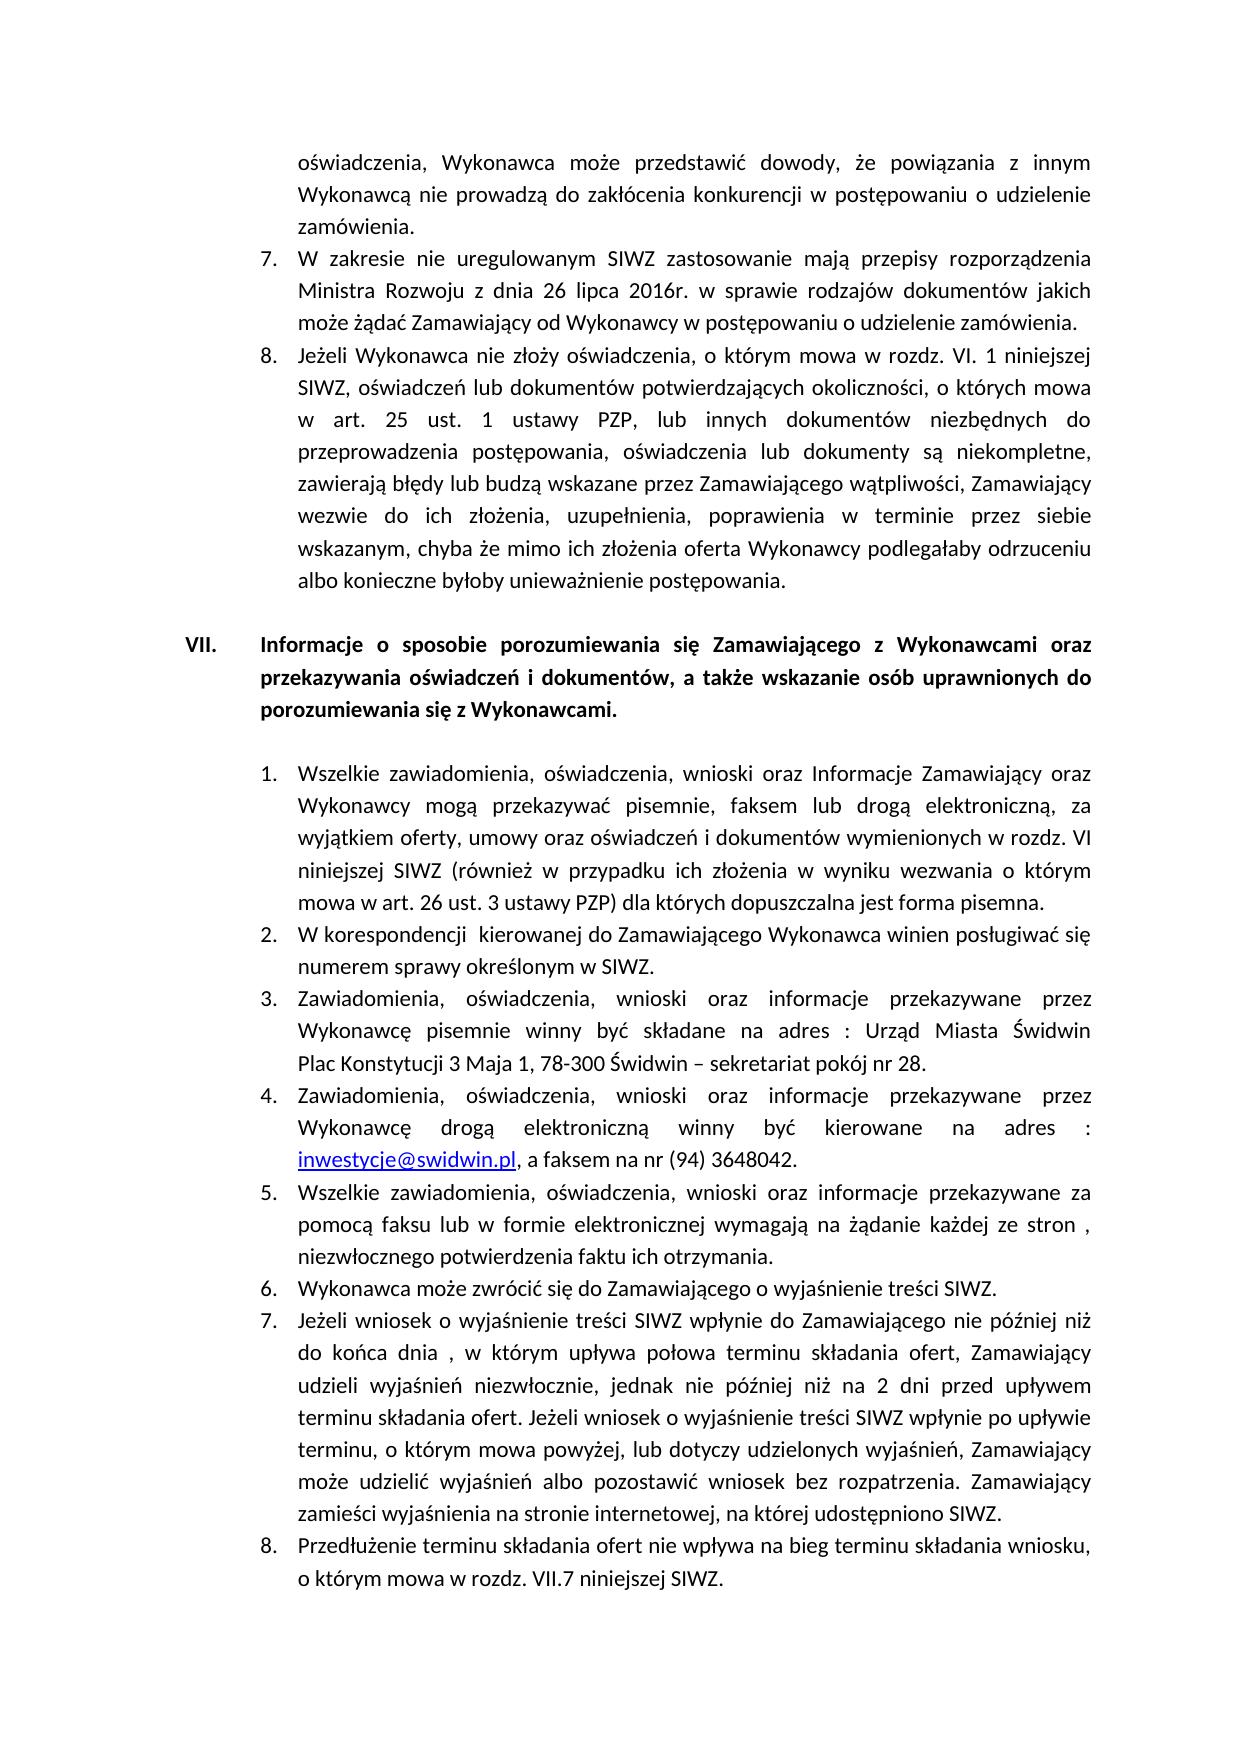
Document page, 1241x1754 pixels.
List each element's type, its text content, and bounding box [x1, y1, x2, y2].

list W korespondencji kierowanej do Zamawiającego Wykonawca winien posługiwać się numerem sprawy określonym w SIWZ. [260, 920, 1093, 980]
list Zawiadomienia, oświadczenia, wnioski oraz informacje przekazywane przez Wykonawcę pisemnie winny być składane na adres : Urząd Miasta Świdwin Plac Konstytucji 3 Maja 1, 78-300 Świdwin – sekretariat pokój nr 28. [260, 984, 1093, 1077]
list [260, 148, 1093, 240]
list Zawiadomienia, oświadczenia, wnioski oraz informacje przekazywane przez Wykonawcę drogą elektroniczną winny być kierowane na adres : inwestycje@swidwin.pl, a faksem na nr (94) 3648042. [260, 1081, 1093, 1173]
list Wszelkie zawiadomienia, oświadczenia, wnioski oraz informacje przekazywane za pomocą faksu lub w formie elektronicznej wymagają na żądanie każdej ze stron , niezwłocznego potwierdzenia faktu ich otrzymania. [260, 1178, 1093, 1270]
list Informacje o sposobie porozumiewania się Zamawiającego z Wykonawcami oraz przekazywania oświadczeń i dokumentów, a także wskazanie osób uprawnionych do porozumiewania się z Wykonawcami. [185, 630, 1093, 723]
list Jeżeli wniosek o wyjaśnienie treści SIWZ wpłynie do Zamawiającego nie później niż do końca dnia , w którym upływa połowa terminu składania ofert, Zamawiający udzieli wyjaśnień niezwłocznie, jednak nie później niż na 2 dni przed upływem terminu składania ofert. Jeżeli wniosek o wyjaśnienie treści SIWZ wpłynie po upływie terminu, o którym mowa powyżej, lub dotyczy udzielonych wyjaśnień, Zamawiający może udzielić wyjaśnień albo pozostawić wniosek bez rozpatrzenia. Zamawiający zamieści wyjaśnienia na stronie internetowej, na której udostępniono SIWZ. [260, 1306, 1093, 1527]
list Wszelkie zawiadomienia, oświadczenia, wnioski oraz Informacje Zamawiający oraz Wykonawcy mogą przekazywać pisemnie, faksem lub drogą elektroniczną, za wyjątkiem oferty, umowy oraz oświadczeń i dokumentów wymienionych w rozdz. VI niniejszej SIWZ (również w przypadku ich złożenia w wyniku wezwania o którym mowa w art. 26 ust. 3 ustawy PZP) dla których dopuszczalna jest forma pisemna. [260, 759, 1093, 916]
list Wykonawca może zwrócić się do Zamawiającego o wyjaśnienie treści SIWZ. [260, 1274, 1093, 1302]
list W zakresie nie uregulowanym SIWZ zastosowanie mają przepisy rozporządzenia Ministra Rozwoju z dnia 26 lipca 2016r. w sprawie rodzajów dokumentów jakich może żądać Zamawiający od Wykonawcy w postępowaniu o udzielenie zamówienia. [260, 244, 1093, 337]
list Przedłużenie terminu składania ofert nie wpływa na bieg terminu składania wniosku, o którym mowa w rozdz. VII.7 niniejszej SIWZ. [260, 1532, 1093, 1592]
list Jeżeli Wykonawca nie złoży oświadczenia, o którym mowa w rozdz. VI. 1 niniejszej SIWZ, oświadczeń lub dokumentów potwierdzających okoliczności, o których mowa w art. 25 ust. 1 ustawy PZP, lub innych dokumentów niezbędnych do przeprowadzenia postępowania, oświadczenia lub dokumenty są niekompletne, zawierają błędy lub budzą wskazane przez Zamawiającego wątpliwości, Zamawiający wezwie do ich złożenia, uzupełnienia, poprawienia w terminie przez siebie wskazanym, chyba że mimo ich złożenia oferta Wykonawcy podlegałaby odrzuceniu albo konieczne byłoby unieważnienie postępowania. [260, 341, 1093, 594]
